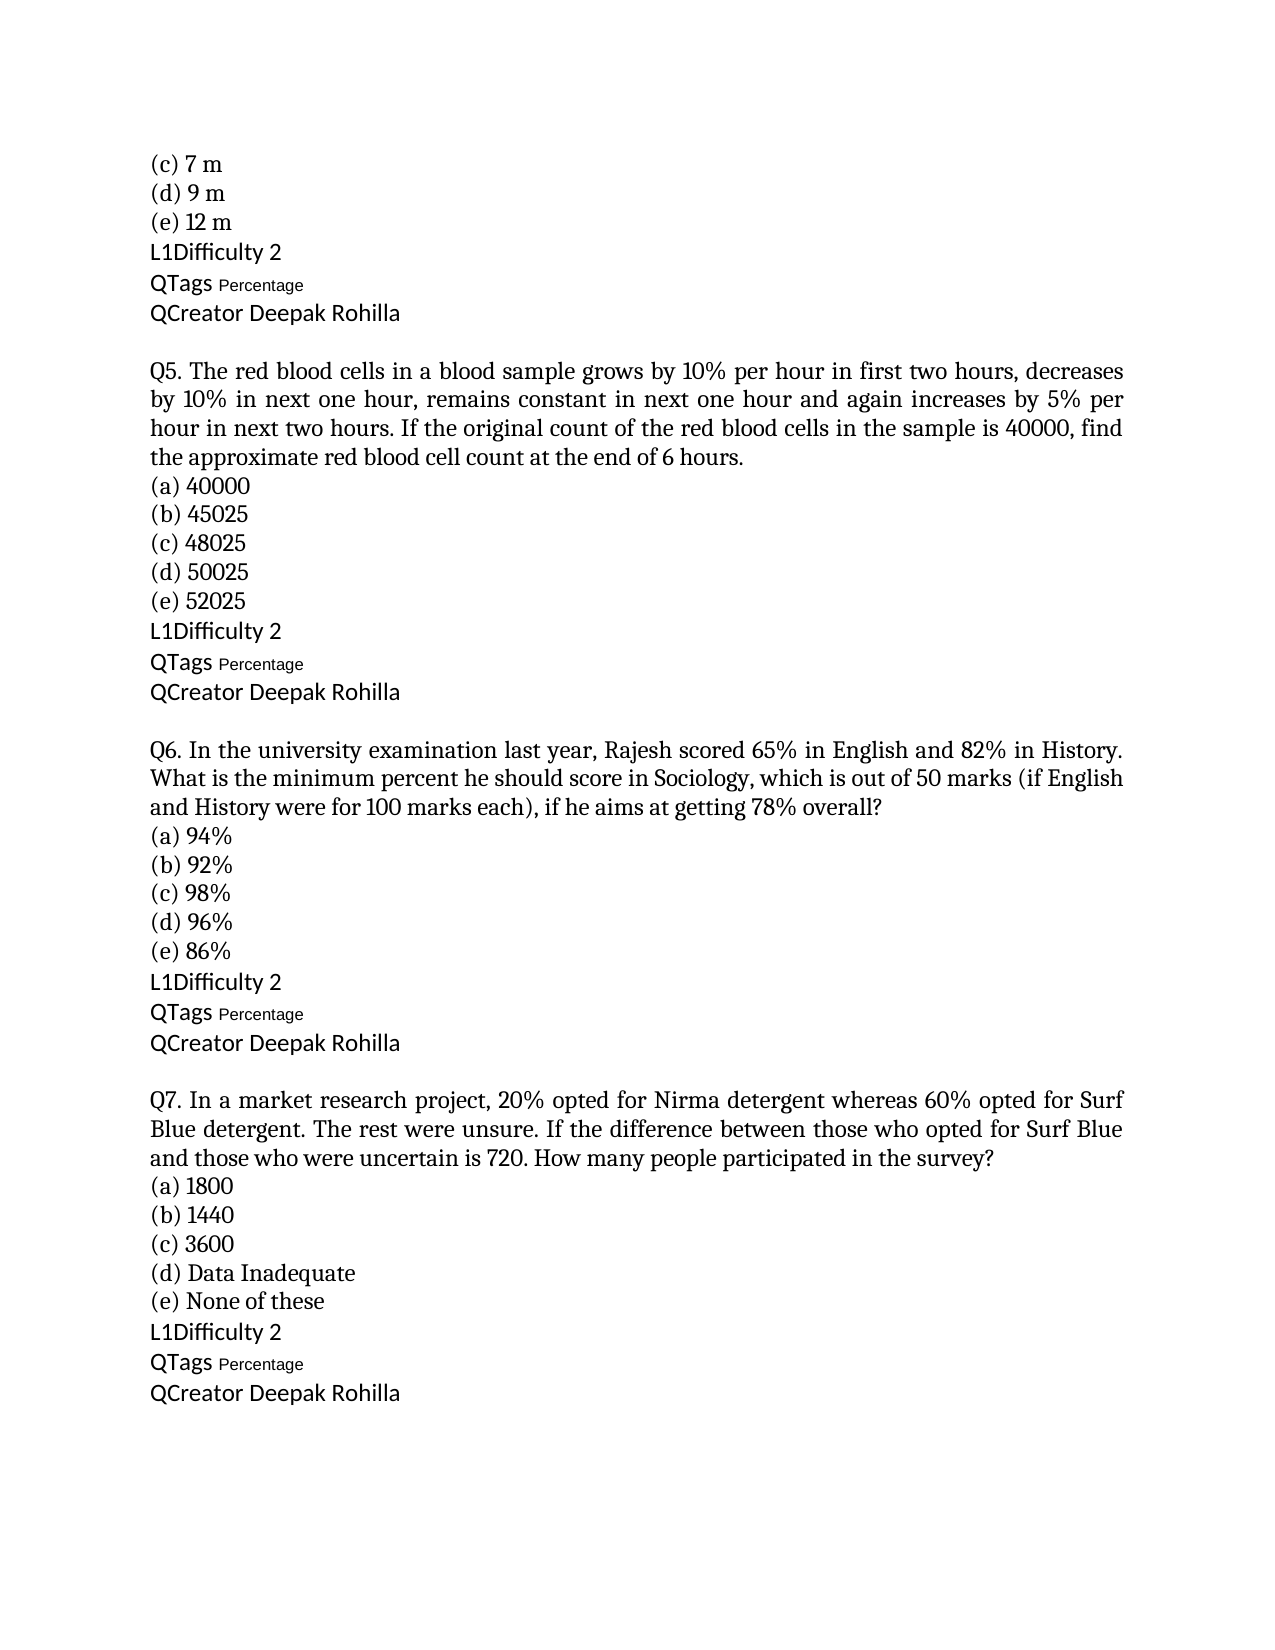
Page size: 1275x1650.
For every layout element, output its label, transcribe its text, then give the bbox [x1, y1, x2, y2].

list L1Difficulty 2 [150, 615, 1125, 646]
text (a) 1800 [150, 1172, 1125, 1201]
list L1Difficulty 2 [150, 1316, 1125, 1346]
list QTags Percentage [150, 1346, 1125, 1377]
text (a) 40000 [150, 472, 1125, 500]
text Q7. In a market research project, 20% opted for Nirma detergent whereas 60% opted for Surf Blue detergent. The rest were unsure. If the difference between those who opted for Surf Blue and those who were uncertain is 720. How many people participated in the survey? [150, 1086, 1125, 1172]
list (e) 86% [150, 937, 1125, 966]
list (b) 92% [150, 851, 1125, 879]
list (d) 96% [150, 908, 1125, 937]
list QCreator Deepak Rohilla [150, 297, 1125, 328]
list QTags Percentage [150, 646, 1125, 676]
text (e) 52025 [150, 587, 1125, 615]
text (c) 3600 [150, 1230, 1125, 1258]
list QCreator Deepak Rohilla [150, 1027, 1125, 1057]
list QTags Percentage [150, 267, 1125, 297]
text Q5. The red blood cells in a blood sample grows by 10% per hour in first two hours, decreases by 10% in next one hour, remains constant in next one hour and again increases by 5% per hour in next two hours. If the original count of the red blood cells in the sample is 40000, find the approximate red blood cell count at the end of 6 hours. [150, 357, 1125, 472]
text (c) 48025 [150, 529, 1125, 558]
list QTags Percentage [150, 996, 1125, 1027]
text (e) 12 m [150, 207, 1125, 236]
list (a) 94% [150, 822, 1125, 851]
list L1Difficulty 2 [150, 236, 1125, 267]
list L1Difficulty 2 [150, 966, 1125, 996]
list QCreator Deepak Rohilla [150, 1377, 1125, 1407]
text (c) 7 m [150, 150, 1125, 179]
text (d) 50025 [150, 558, 1125, 587]
text (d) Data Inadequate [150, 1258, 1125, 1287]
list (c) 98% [150, 879, 1125, 908]
list QCreator Deepak Rohilla [150, 676, 1125, 707]
text (b) 45025 [150, 500, 1125, 529]
text (e) None of these [150, 1287, 1125, 1316]
text (b) 1440 [150, 1201, 1125, 1230]
text (d) 9 m [150, 179, 1125, 207]
list Q6. In the university examination last year, Rajesh scored 65% in English and 82% in History. What is the minimum percent he should score in Sociology, which is out of 50 marks (if English and History were for 100 marks each), if he aims at getting 78% overall? [150, 736, 1125, 822]
